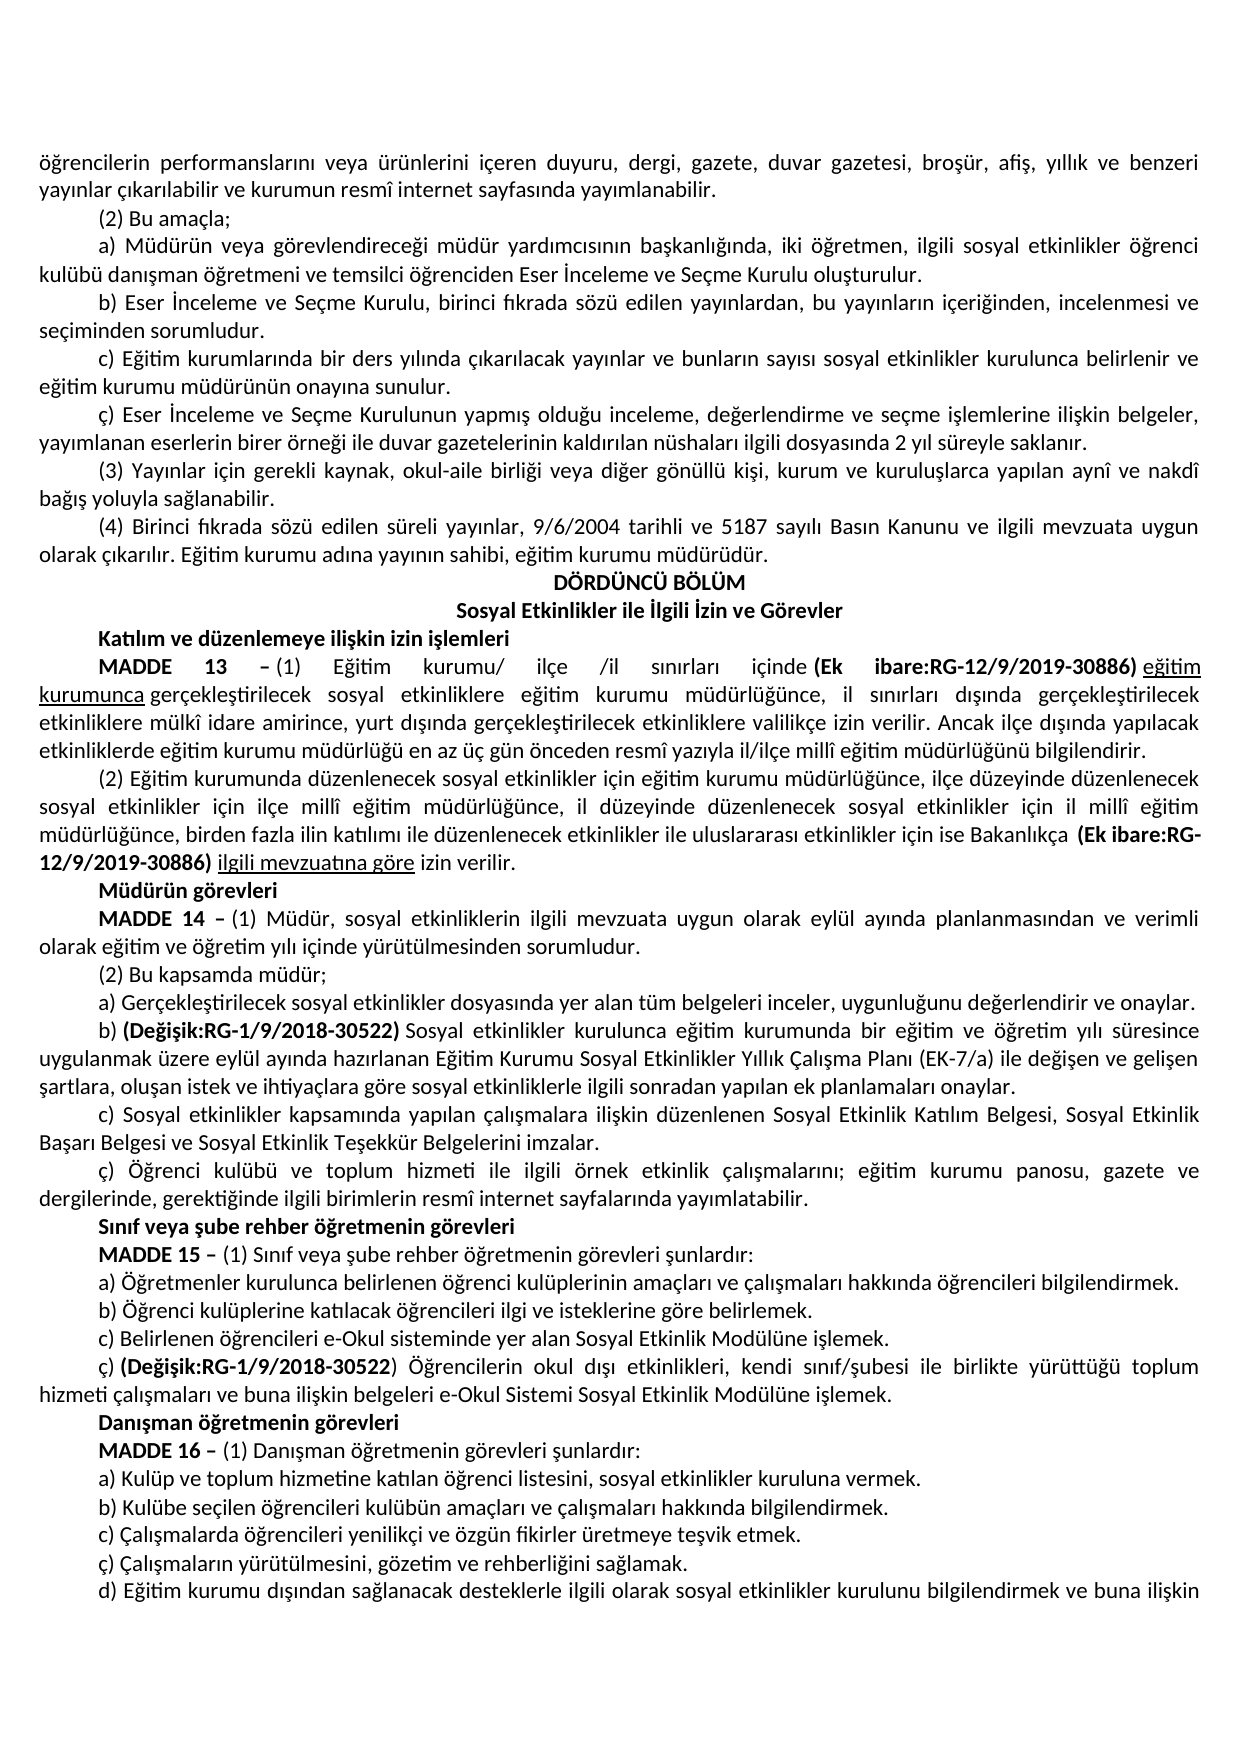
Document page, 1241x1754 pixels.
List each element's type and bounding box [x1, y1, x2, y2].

table_header [74, 148, 1166, 1605]
